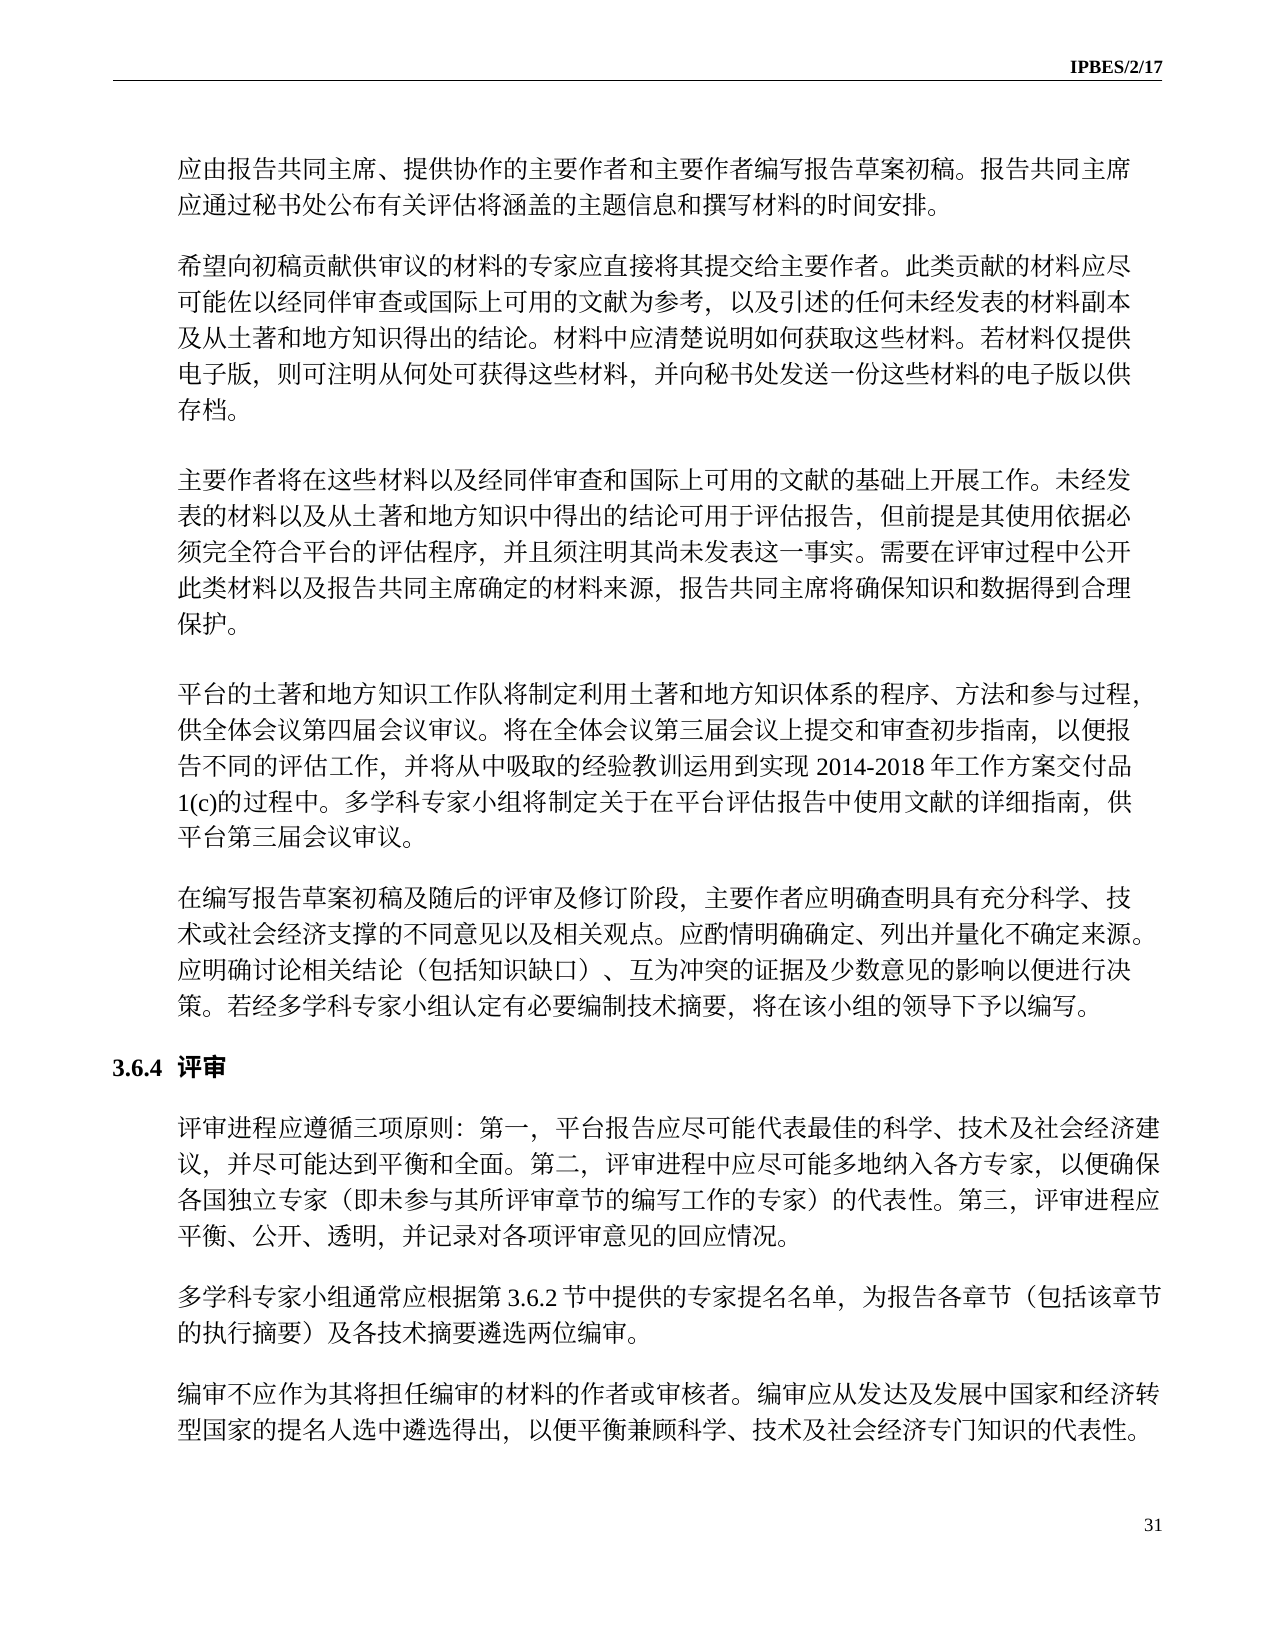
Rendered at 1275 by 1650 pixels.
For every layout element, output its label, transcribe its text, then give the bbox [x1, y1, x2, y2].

text 平台的土著和地方知识工作队将制定利用土著和地方知识体系的程序、方法和参与过程，供全体会议第四届会议审议。将在全体会议第三届会议上提交和审查初步指南，以便报告不同的评估工作，并将从中吸取的经验教训运用到实现2014-2018年工作方案交付品1(c)的过程中。多学科专家小组将制定关于在平台评估报告中使用文献的详细指南，供平台第三届会议审议。 [177, 674, 1132, 854]
text 在编写报告草案初稿及随后的评审及修订阶段，主要作者应明确查明具有充分科学、技术或社会经济支撑的不同意见以及相关观点。应酌情明确确定、列出并量化不确定来源。应明确讨论相关结论（包括知识缺口）、互为冲突的证据及少数意见的影响以便进行决策。若经多学科专家小组认定有必要编制技术摘要，将在该小组的领导下予以编写。 [177, 879, 1132, 1023]
text 编审不应作为其将担任编审的材料的作者或审核者。编审应从发达及发展中国家和经济转型国家的提名人选中遴选得出，以便平衡兼顾科学、技术及社会经济专门知识的代表性。 [177, 1375, 1162, 1447]
text 应由报告共同主席、提供协作的主要作者和主要作者编写报告草案初稿。报告共同主席应通过秘书处公布有关评估将涵盖的主题信息和撰写材料的时间安排。 [177, 150, 1132, 222]
text 希望向初稿贡献供审议的材料的专家应直接将其提交给主要作者。此类贡献的材料应尽可能佐以经同伴审查或国际上可用的文献为参考，以及引述的任何未经发表的材料副本及从土著和地方知识得出的结论。材料中应清楚说明如何获取这些材料。若材料仅提供电子版，则可注明从何处可获得这些材料，并向秘书处发送一份这些材料的电子版以供存档。 [177, 247, 1132, 427]
text 多学科专家小组通常应根据第节中提供的专家提名名单，为报告各章节（包括该章节的执行摘要）及各技术摘要遴选两位编审。 [177, 1278, 1162, 1350]
text 主要作者将在这些材料以及经同伴审查和国际上可用的文献的基础上开展工作。未经发表的材料以及从土著和地方知识中得出的结论可用于评估报告，但前提是其使用依据必须完全符合平台的评估程序，并且须注明其尚未发表这一事实。需要在评审过程中公开此类材料以及报告共同主席确定的材料来源，报告共同主席将确保知识和数据得到合理保护。 [177, 461, 1132, 640]
list 评审 [112, 1048, 1133, 1084]
text 评审进程应遵循三项原则：第一，平台报告应尽可能代表最佳的科学、技术及社会经济建议，并尽可能达到平衡和全面。第二，评审进程中应尽可能多地纳入各方专家，以便确保各国独立专家（即未参与其所评审章节的编写工作的专家）的代表性。第三，评审进程应平衡、公开、透明，并记录对各项评审意见的回应情况。 [177, 1109, 1162, 1253]
